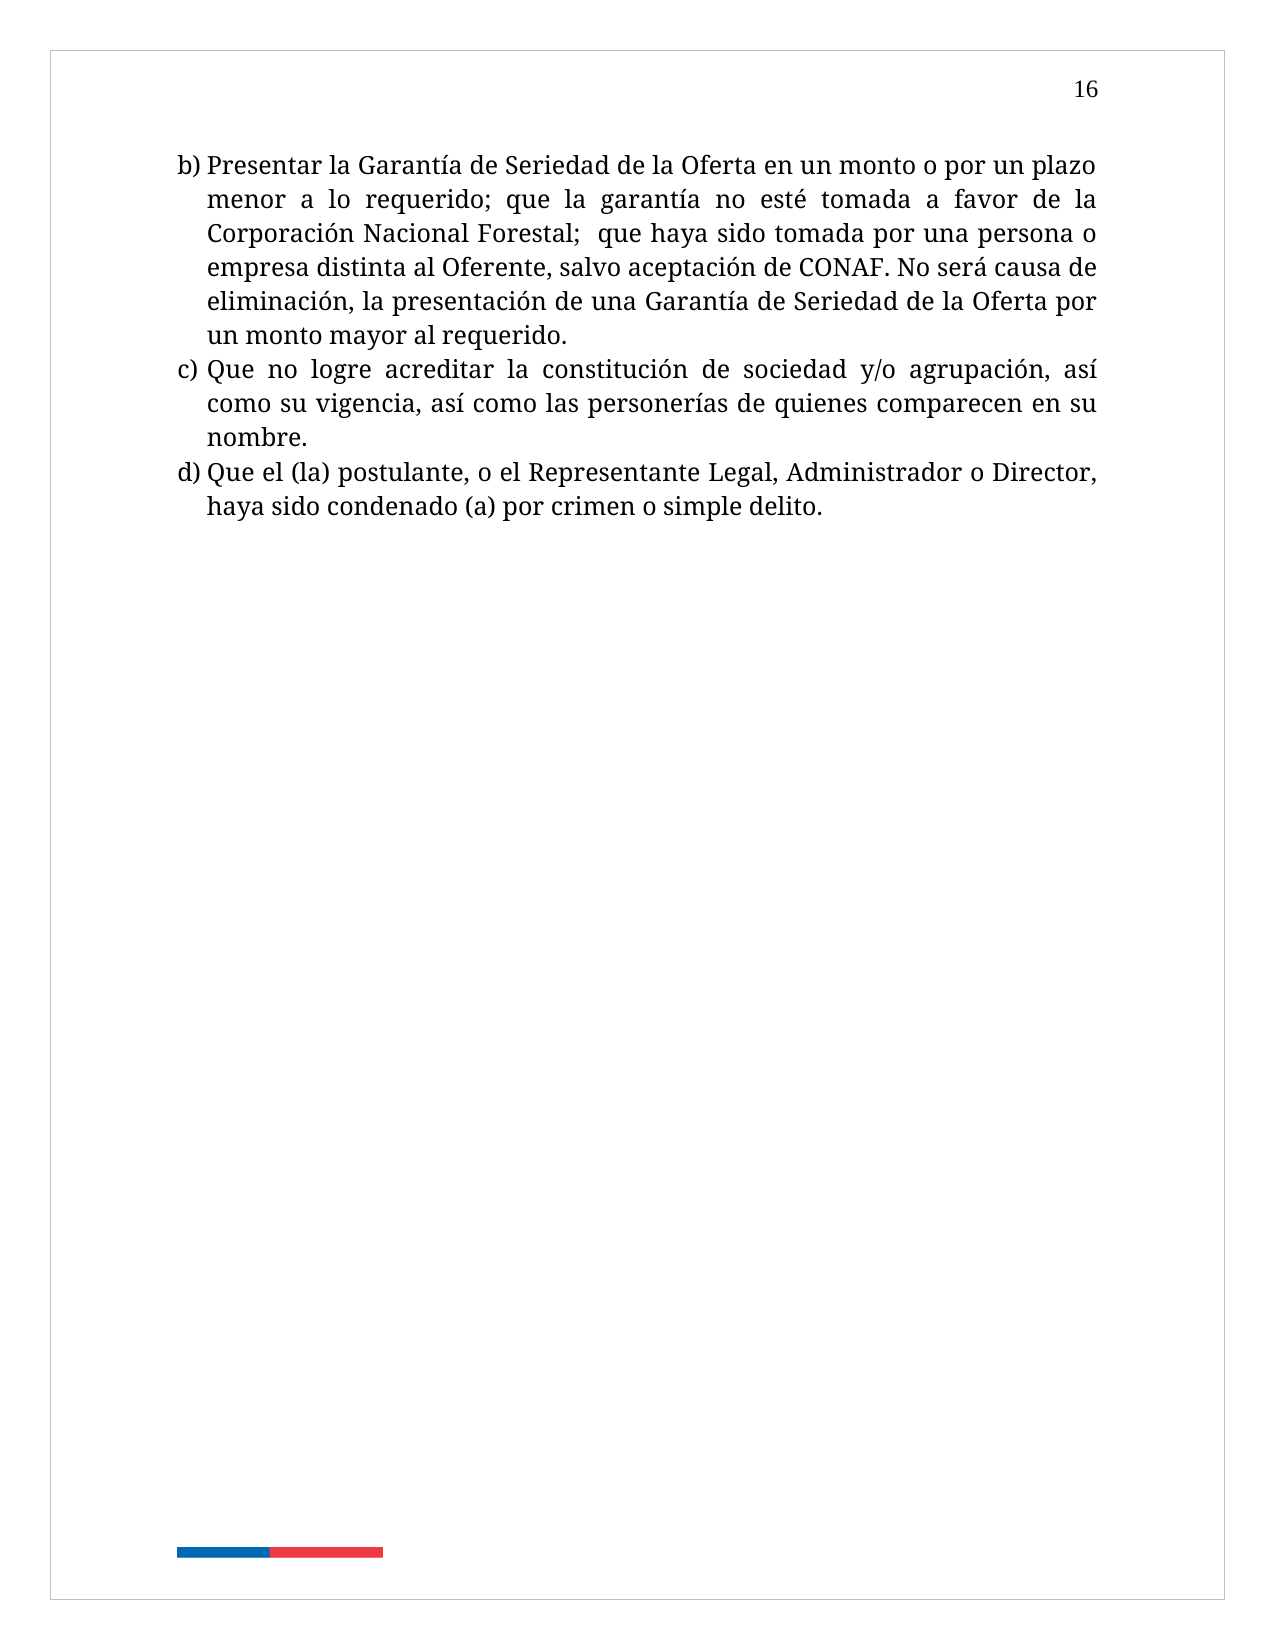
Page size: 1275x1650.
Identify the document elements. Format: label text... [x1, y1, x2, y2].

picture [177, 1547, 383, 1558]
list Que no logre acreditar la constitución de sociedad y/o agrupación, así como su vigencia, así como las personerías de quienes comparecen en su nombre. [177, 352, 1098, 454]
list Que el (la) postulante, o el Representante Legal, Administrador o Director, haya sido condenado (a) por crimen o simple delito. [177, 454, 1098, 522]
list Presentar la Garantía de Seriedad de la Oferta en un monto o por un plazo menor a lo requerido; que la garantía no esté tomada a favor de la Corporación Nacional Forestal; que haya sido tomada por una persona o empresa distinta al Oferente, salvo aceptación de CONAF. No será causa de eliminación, la presentación de una Garantía de Seriedad de la Oferta por un monto mayor al requerido. [177, 148, 1098, 352]
